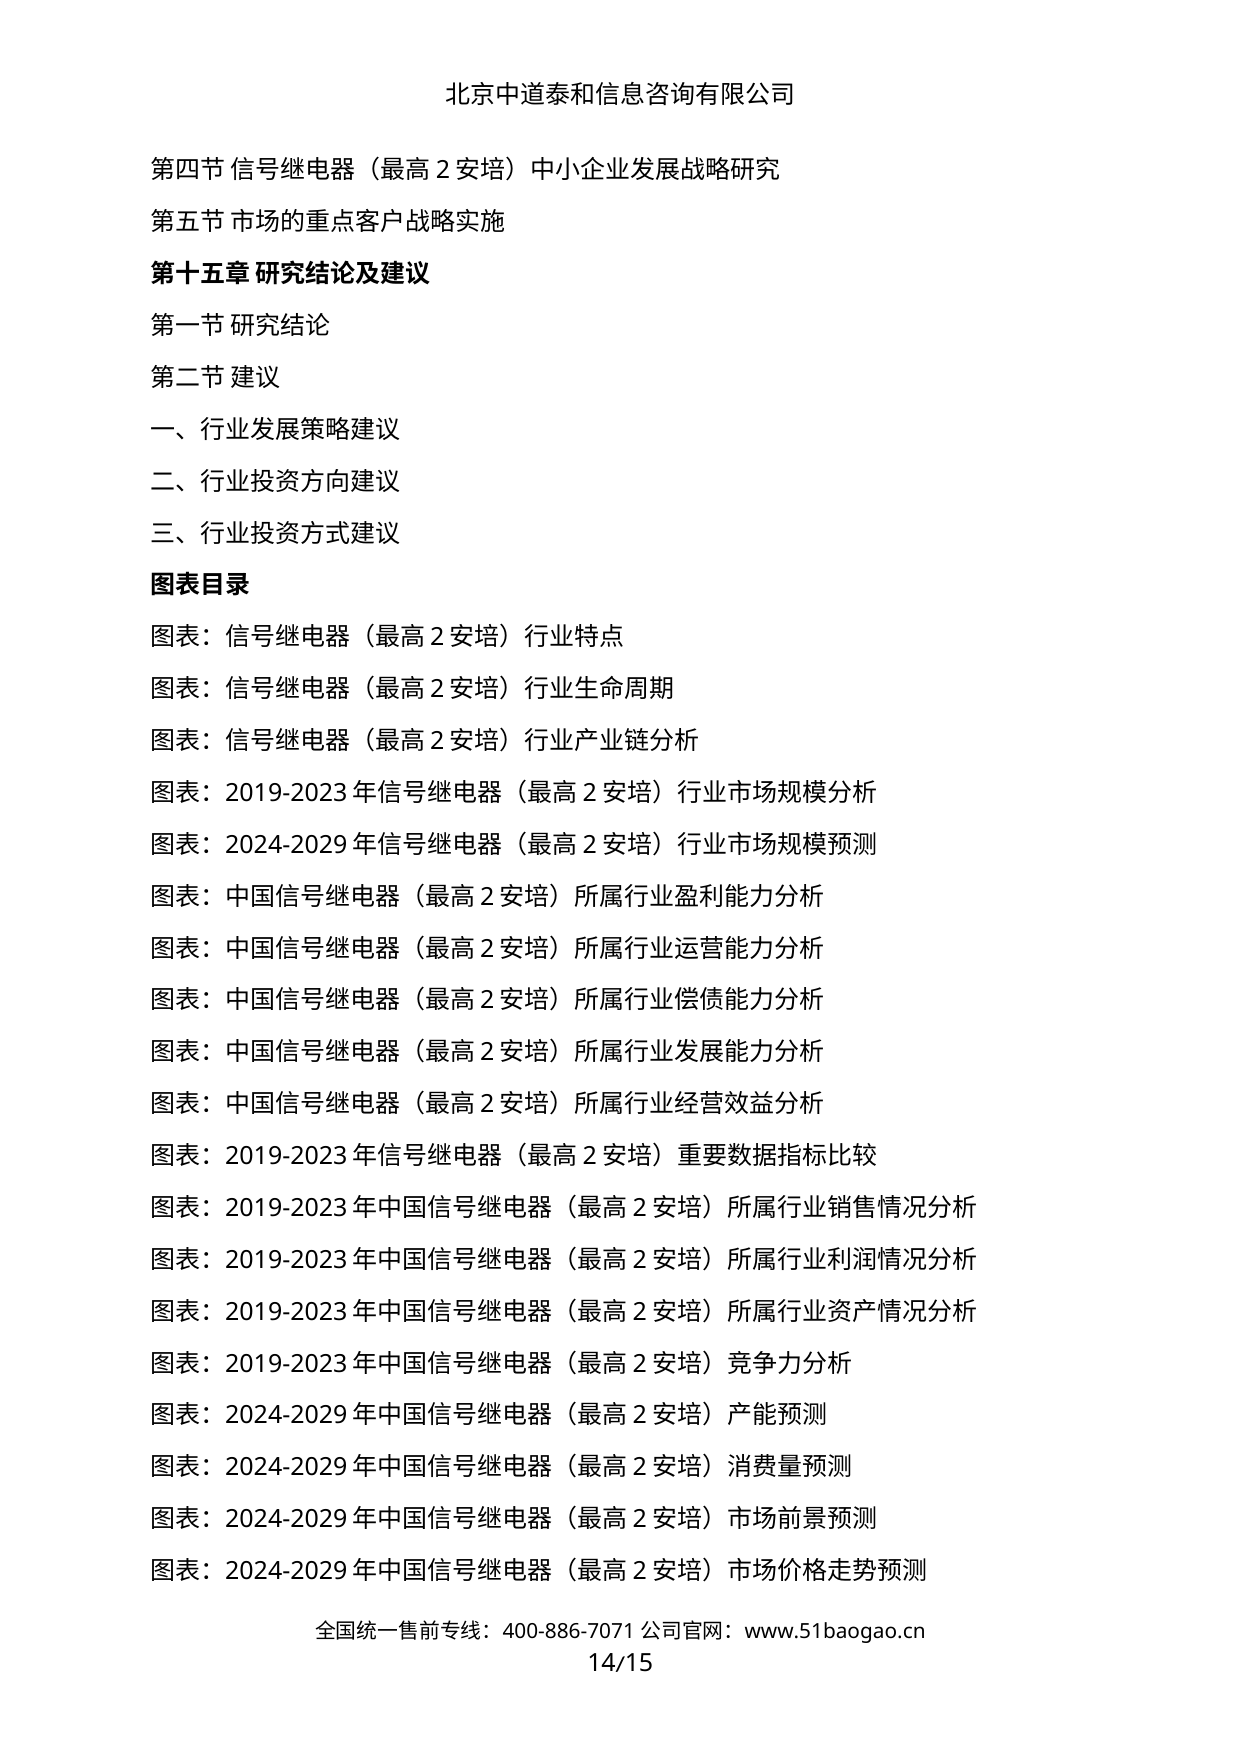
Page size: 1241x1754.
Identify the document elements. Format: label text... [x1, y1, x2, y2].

text 图表：2019-2023年中国信号继电器（最高2安培）竞争力分析 [150, 1343, 1090, 1379]
text 图表：2019-2023年中国信号继电器（最高2安培）所属行业资产情况分析 [150, 1291, 1090, 1327]
text 二、行业投资方向建议 [150, 461, 1090, 497]
text 第十五章 研究结论及建议 [150, 254, 1090, 290]
text 图表：信号继电器（最高2安培）行业生命周期 [150, 669, 1090, 705]
text 图表：2019-2023年信号继电器（最高2安培）行业市场规模分析 [150, 772, 1090, 809]
text 第二节 建议 [150, 357, 1090, 394]
text 图表：2019-2023年中国信号继电器（最高2安培）所属行业利润情况分析 [150, 1239, 1090, 1276]
text 图表：中国信号继电器（最高2安培）所属行业运营能力分析 [150, 928, 1090, 964]
text 图表：2024-2029年信号继电器（最高2安培）行业市场规模预测 [150, 824, 1090, 861]
text 图表：中国信号继电器（最高2安培）所属行业偿债能力分析 [150, 980, 1090, 1016]
text 图表：2024-2029年中国信号继电器（最高2安培）消费量预测 [150, 1447, 1090, 1483]
text 第五节 市场的重点客户战略实施 [150, 202, 1090, 238]
text 第四节 信号继电器（最高2安培）中小企业发展战略研究 [150, 150, 1090, 186]
text 图表：信号继电器（最高2安培）行业产业链分析 [150, 721, 1090, 757]
text 图表：2024-2029年中国信号继电器（最高2安培）产能预测 [150, 1395, 1090, 1431]
text 第一节 研究结论 [150, 306, 1090, 342]
text 三、行业投资方式建议 [150, 513, 1090, 549]
text 图表目录 [150, 565, 1090, 601]
text 图表：2019-2023年信号继电器（最高2安培）重要数据指标比较 [150, 1136, 1090, 1172]
text 图表：2024-2029年中国信号继电器（最高2安培）市场价格走势预测 [150, 1551, 1090, 1587]
text 图表：中国信号继电器（最高2安培）所属行业经营效益分析 [150, 1084, 1090, 1120]
text 图表：2024-2029年中国信号继电器（最高2安培）市场前景预测 [150, 1499, 1090, 1535]
text 图表：2019-2023年中国信号继电器（最高2安培）所属行业销售情况分析 [150, 1187, 1090, 1224]
text 图表：中国信号继电器（最高2安培）所属行业盈利能力分析 [150, 876, 1090, 912]
text 图表：中国信号继电器（最高2安培）所属行业发展能力分析 [150, 1032, 1090, 1068]
text 一、行业发展策略建议 [150, 409, 1090, 446]
text 图表：信号继电器（最高2安培）行业特点 [150, 617, 1090, 653]
